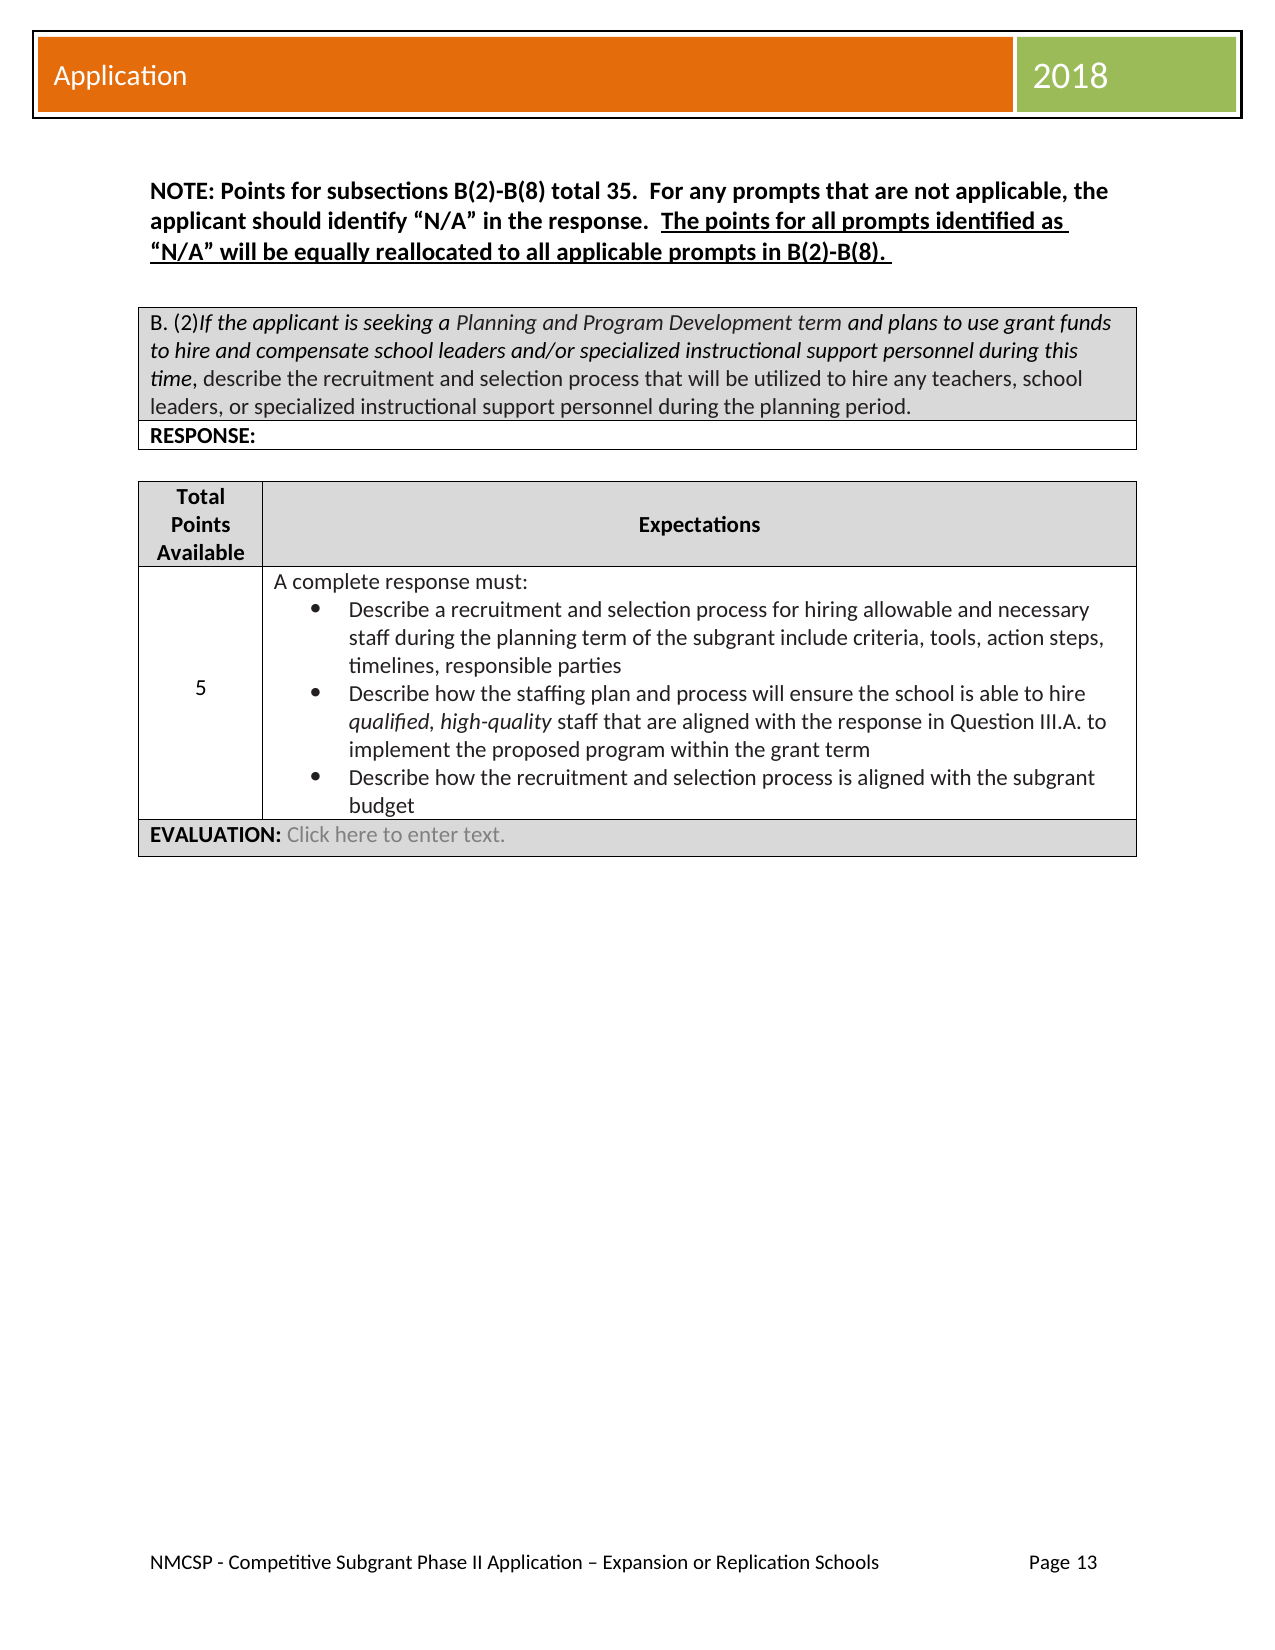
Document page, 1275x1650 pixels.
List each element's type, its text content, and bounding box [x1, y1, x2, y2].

table_header B. (2)If the applicant is seeking a Planning and Program Development term and plans to use grant funds to hire and compensate school leaders and/or specialized instructional support personnel during this time, describe the recruitment and selection process that will be utilized to hire any teachers, school leaders, or specialized instructional support personnel during the planning period. [139, 308, 1136, 420]
table_header Expectations [263, 482, 1136, 566]
table_cell 5 [139, 567, 262, 819]
table_cell RESPONSE: [139, 421, 1136, 449]
table_cell EVALUATION: [139, 820, 1136, 856]
subtitle NOTE: Points for subsections B(2)-B(8) total 35. For any prompts that are not applicable, the applicant should identify “N/A” in the response. The points for all prompts identified as “N/A” will be equally reallocated to all applicable prompts in B(2)-B(8). [150, 175, 1125, 267]
table_header Total Points Available [139, 482, 262, 566]
table_cell A complete response must: Describe a recruitment and selection process for hiring allowable and necessary staff during the planning term of the subgrant include criteria, tools, action steps, timelines, responsible parties Describe how the staffing plan and process will ensure the school is able to hire qualified, high-quality staff that are aligned with the response in Question III.A. to implement the proposed program within the grant term Describe how the recruitment and selection process is aligned with the subgrant budget [263, 567, 1136, 819]
